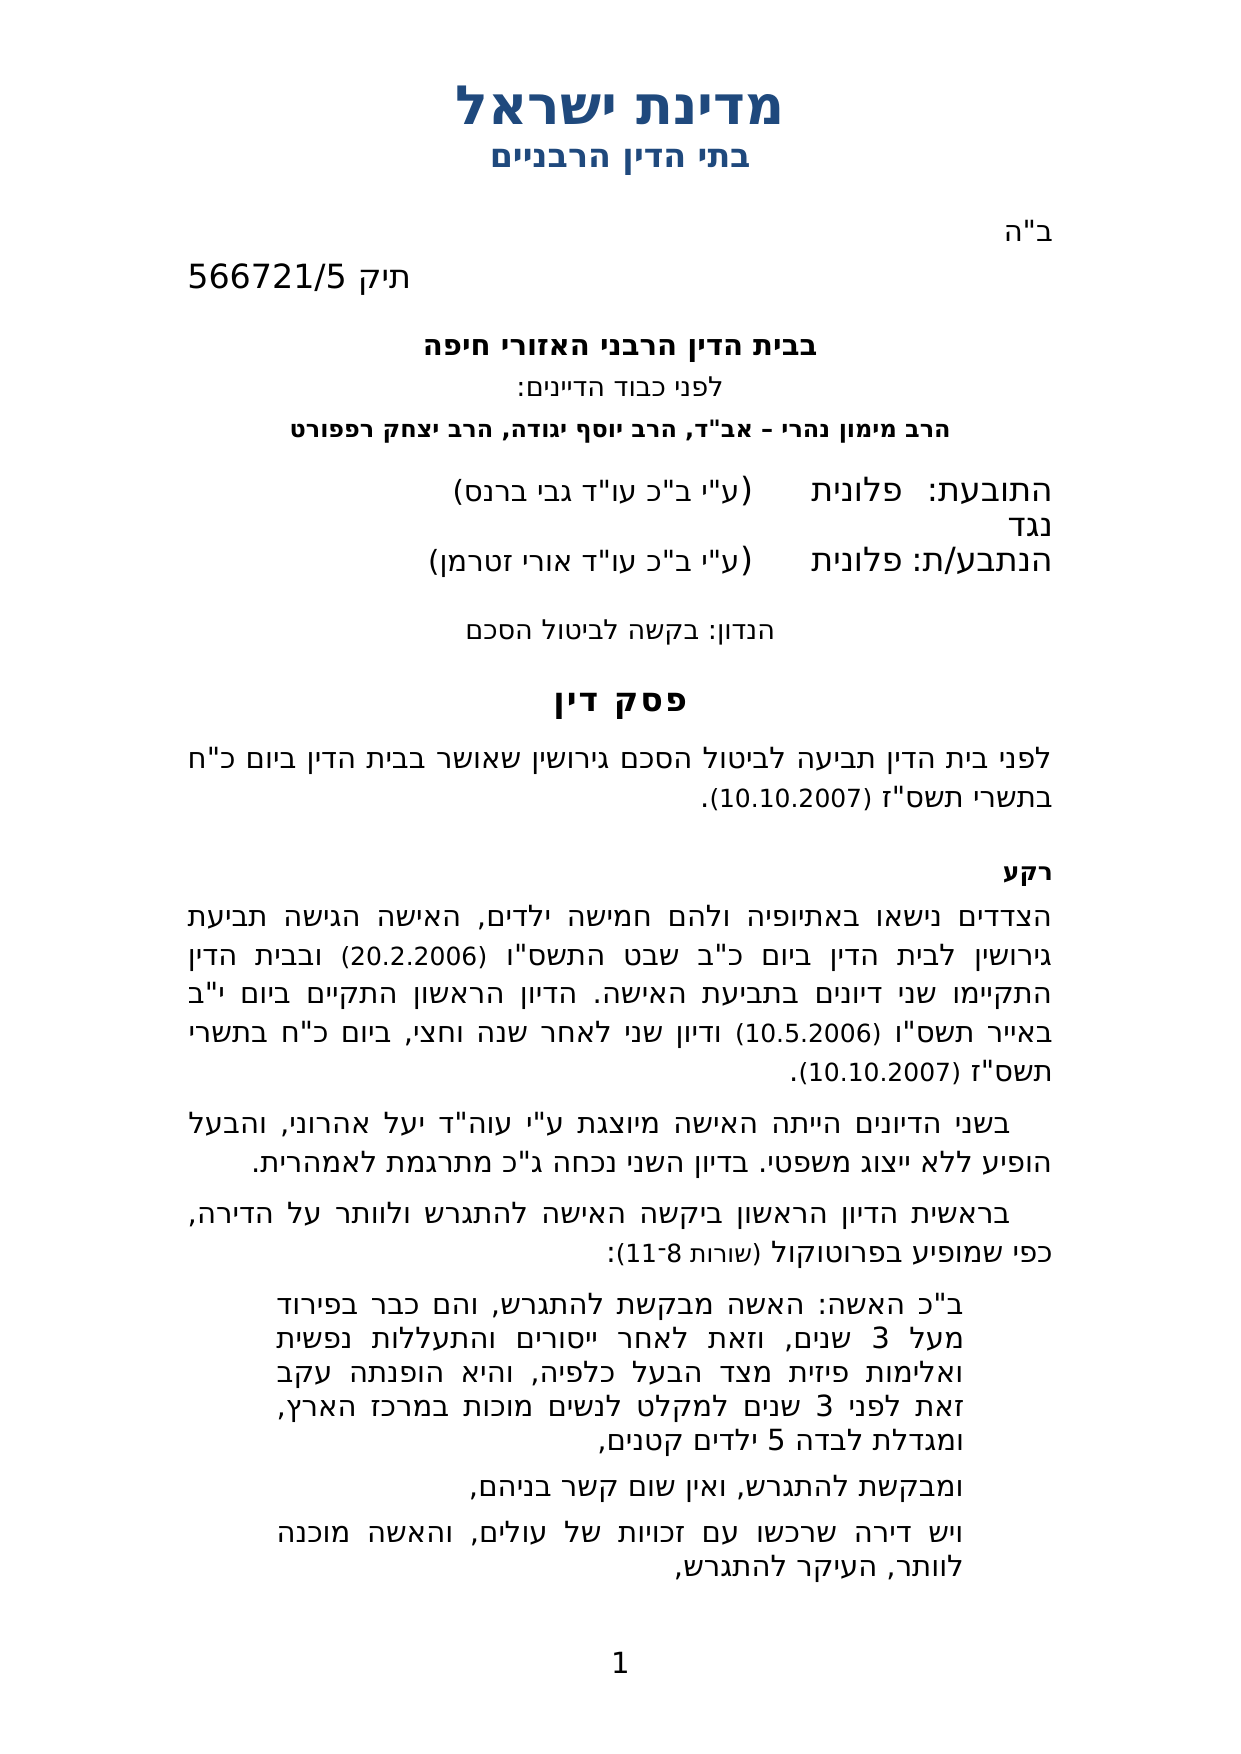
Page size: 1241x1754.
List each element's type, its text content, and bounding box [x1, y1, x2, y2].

text בשני הדיונים הייתה האישה מיוצגת ע"י עוה"ד יעל אהרוני, והבעל הופיע ללא ייצוג משפטי. בדיון השני נכחה ג"כ מתרגמת לאמהרית. [187, 1106, 1053, 1179]
text לפני כבוד הדיינים: [187, 373, 1053, 402]
text בבית הדין הרבני האזורי חיפה [187, 332, 1053, 361]
text לפני בית הדין תביעה לביטול הסכם גירושין שאושר בבית הדין ביום כ"ח בתשרי תשס"ז (10.10.2007). [187, 742, 1053, 815]
text תיק ‏566721/5 [187, 266, 1053, 295]
text פסק דין [187, 688, 1053, 717]
text הצדדים נישאו באתיופיה ולהם חמישה ילדים, האישה הגישה תביעת גירושין לבית הדין ביום כ"ב שבט התשס"ו (20.2.2006) ובבית הדין התקיימו שני דיונים בתביעת האישה. הדיון הראשון התקיים ביום י"ב באייר תשס"ו (10.5.2006) ודיון שני לאחר שנה וחצי, ביום כ"ח בתשרי תשס"ז (10.10.2007). [187, 899, 1053, 1089]
text ויש דירה שרכשו עם זכויות של עולים, והאשה מוכנה לוותר, העיקר להתגרש, [276, 1516, 964, 1584]
text הרב מימון נהרי – אב"ד, הרב יוסף יגודה, הרב יצחק רפפורט [187, 415, 1053, 443]
text נגד [187, 516, 1053, 541]
text רקע [187, 857, 1053, 886]
text ב"כ האשה: האשה מבקשת להתגרש, והם כבר בפירוד מעל 3 שנים, וזאת לאחר ייסורים והתעללות נפשית ואלימות פיזית מצד הבעל כלפיה, והיא הופנתה עקב זאת לפני 3 שנים למקלט לנשים מוכות במרכז הארץ, ומגדלת לבדה 5 ילדים קטנים, [276, 1287, 964, 1457]
text בראשית הדיון הראשון ביקשה האישה להתגרש ולוותר על הדירה, כפי שמופיע בפרוטוקול (שורות 8־11): [187, 1197, 1053, 1269]
text הנדון: בקשה לביטול הסכם [187, 614, 1053, 646]
text ב"ה [187, 214, 1053, 248]
text התובעת: פלונית (ע"י ב"כ עו"ד גבי ברנס) [187, 481, 1053, 506]
text הנתבע/ת: פלונית (ע"י ב"כ עו"ד אורי זטרמן) [187, 552, 1053, 577]
text ומבקשת להתגרש, ואין שום קשר בניהם, [276, 1469, 964, 1503]
